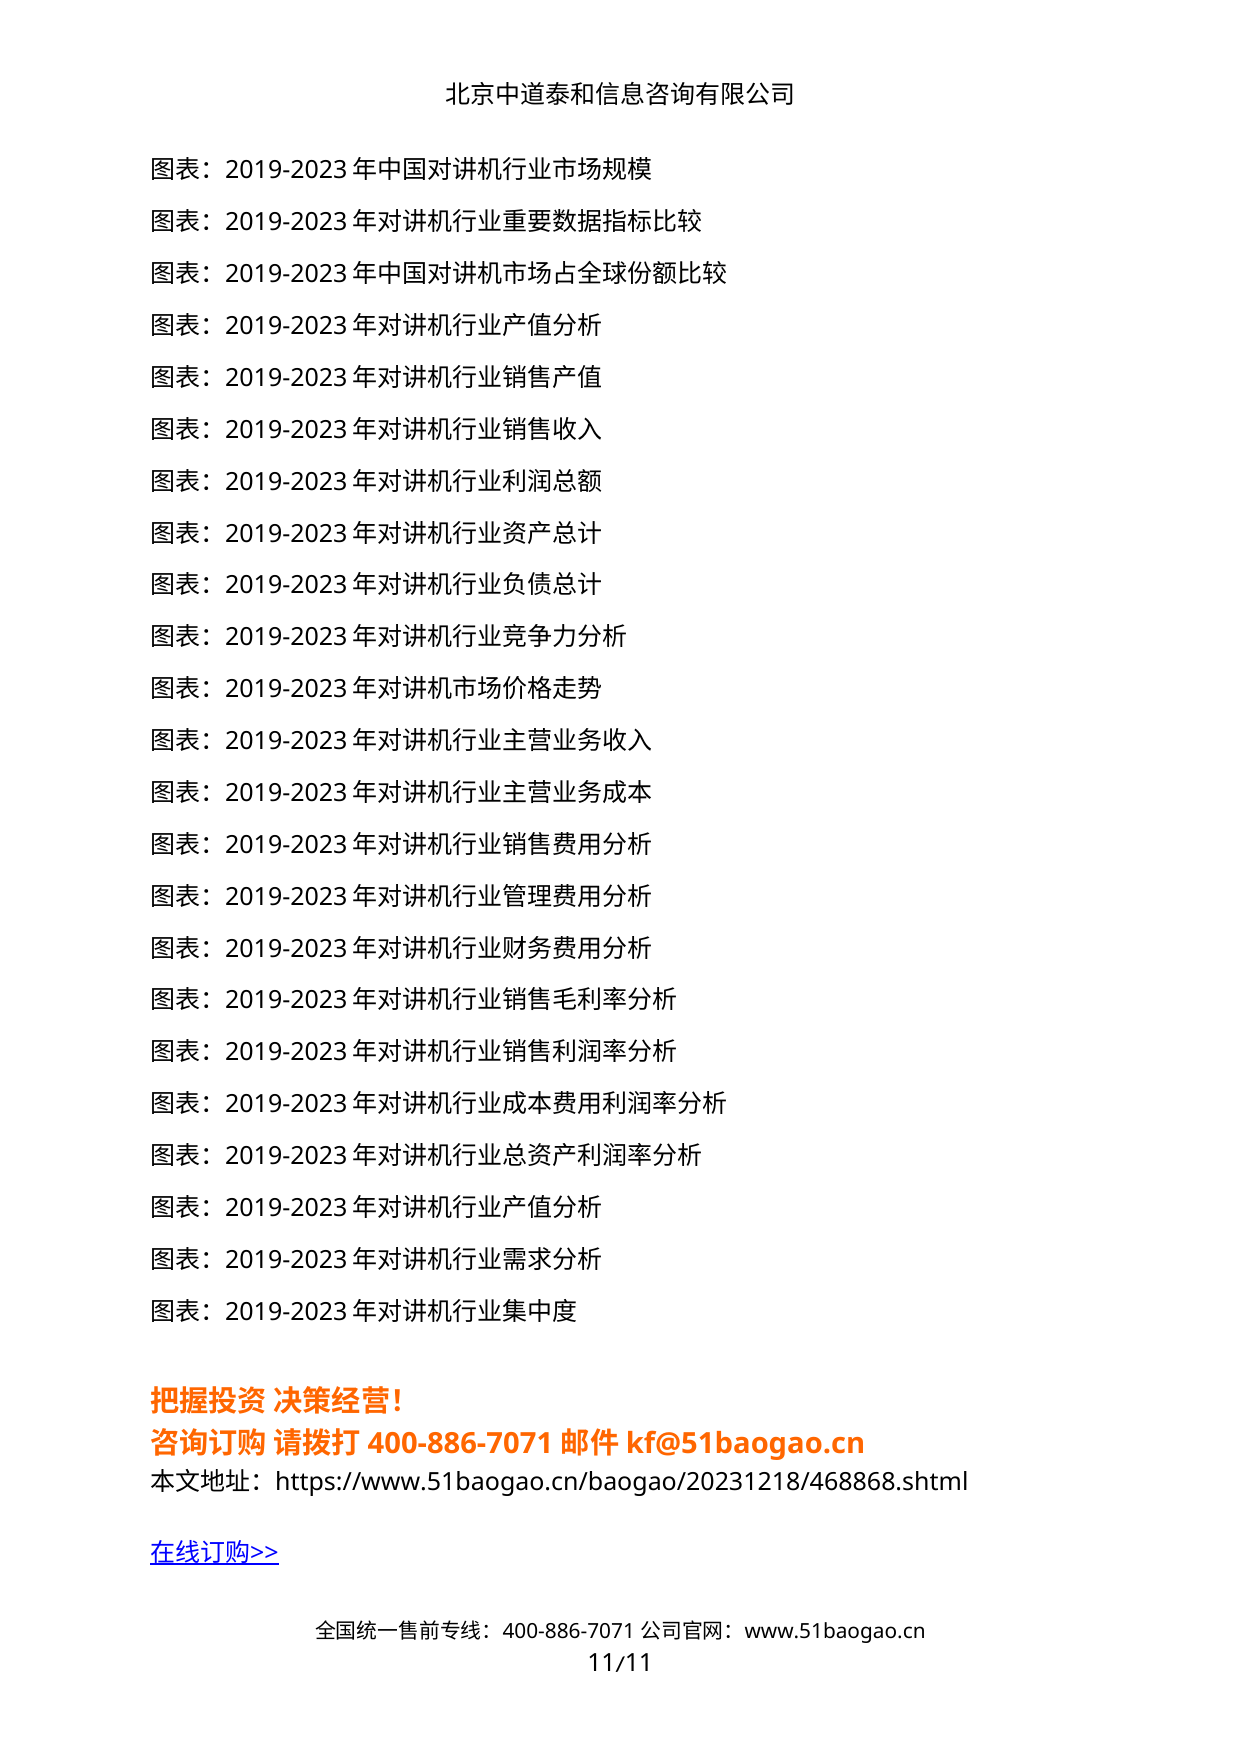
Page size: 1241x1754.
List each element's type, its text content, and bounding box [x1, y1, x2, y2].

text 图表：2019-2023年对讲机行业重要数据指标比较 [150, 202, 1090, 238]
text 图表：2019-2023年对讲机行业总资产利润率分析 [150, 1136, 1090, 1172]
text 图表：2019-2023年对讲机行业销售收入 [150, 409, 1090, 446]
text 图表：2019-2023年对讲机行业竞争力分析 [150, 617, 1090, 653]
text 图表：2019-2023年对讲机行业主营业务成本 [150, 772, 1090, 809]
text 图表：2019-2023年对讲机行业产值分析 [150, 306, 1090, 342]
text 图表：2019-2023年对讲机行业销售产值 [150, 357, 1090, 394]
text 把握投资 决策经营！咨询订购 请拨打 400-886-7071 邮件 kf@51baogao.cn本文地址：https://www.51baogao.cn/baogao/20231218/468868.shtml [150, 1343, 1090, 1498]
text 图表：2019-2023年对讲机行业财务费用分析 [150, 928, 1090, 964]
text 图表：2019-2023年对讲机行业利润总额 [150, 461, 1090, 497]
text 图表：2019-2023年对讲机行业需求分析 [150, 1239, 1090, 1276]
text 图表：2019-2023年中国对讲机市场占全球份额比较 [150, 254, 1090, 290]
text 图表：2019-2023年对讲机市场价格走势 [150, 669, 1090, 705]
text 图表：2019-2023年对讲机行业负债总计 [150, 565, 1090, 601]
text 在线订购>> [150, 1498, 1090, 1568]
text 图表：2019-2023年对讲机行业集中度 [150, 1291, 1090, 1327]
text 图表：2019-2023年对讲机行业销售费用分析 [150, 824, 1090, 861]
text 图表：2019-2023年对讲机行业销售毛利率分析 [150, 980, 1090, 1016]
text 图表：2019-2023年对讲机行业资产总计 [150, 513, 1090, 549]
text 图表：2019-2023年对讲机行业销售利润率分析 [150, 1032, 1090, 1068]
text 图表：2019-2023年对讲机行业管理费用分析 [150, 876, 1090, 912]
text 图表：2019-2023年对讲机行业主营业务收入 [150, 721, 1090, 757]
text 图表：2019-2023年中国对讲机行业市场规模 [150, 150, 1090, 186]
text 图表：2019-2023年对讲机行业成本费用利润率分析 [150, 1084, 1090, 1120]
text 图表：2019-2023年对讲机行业产值分析 [150, 1187, 1090, 1224]
